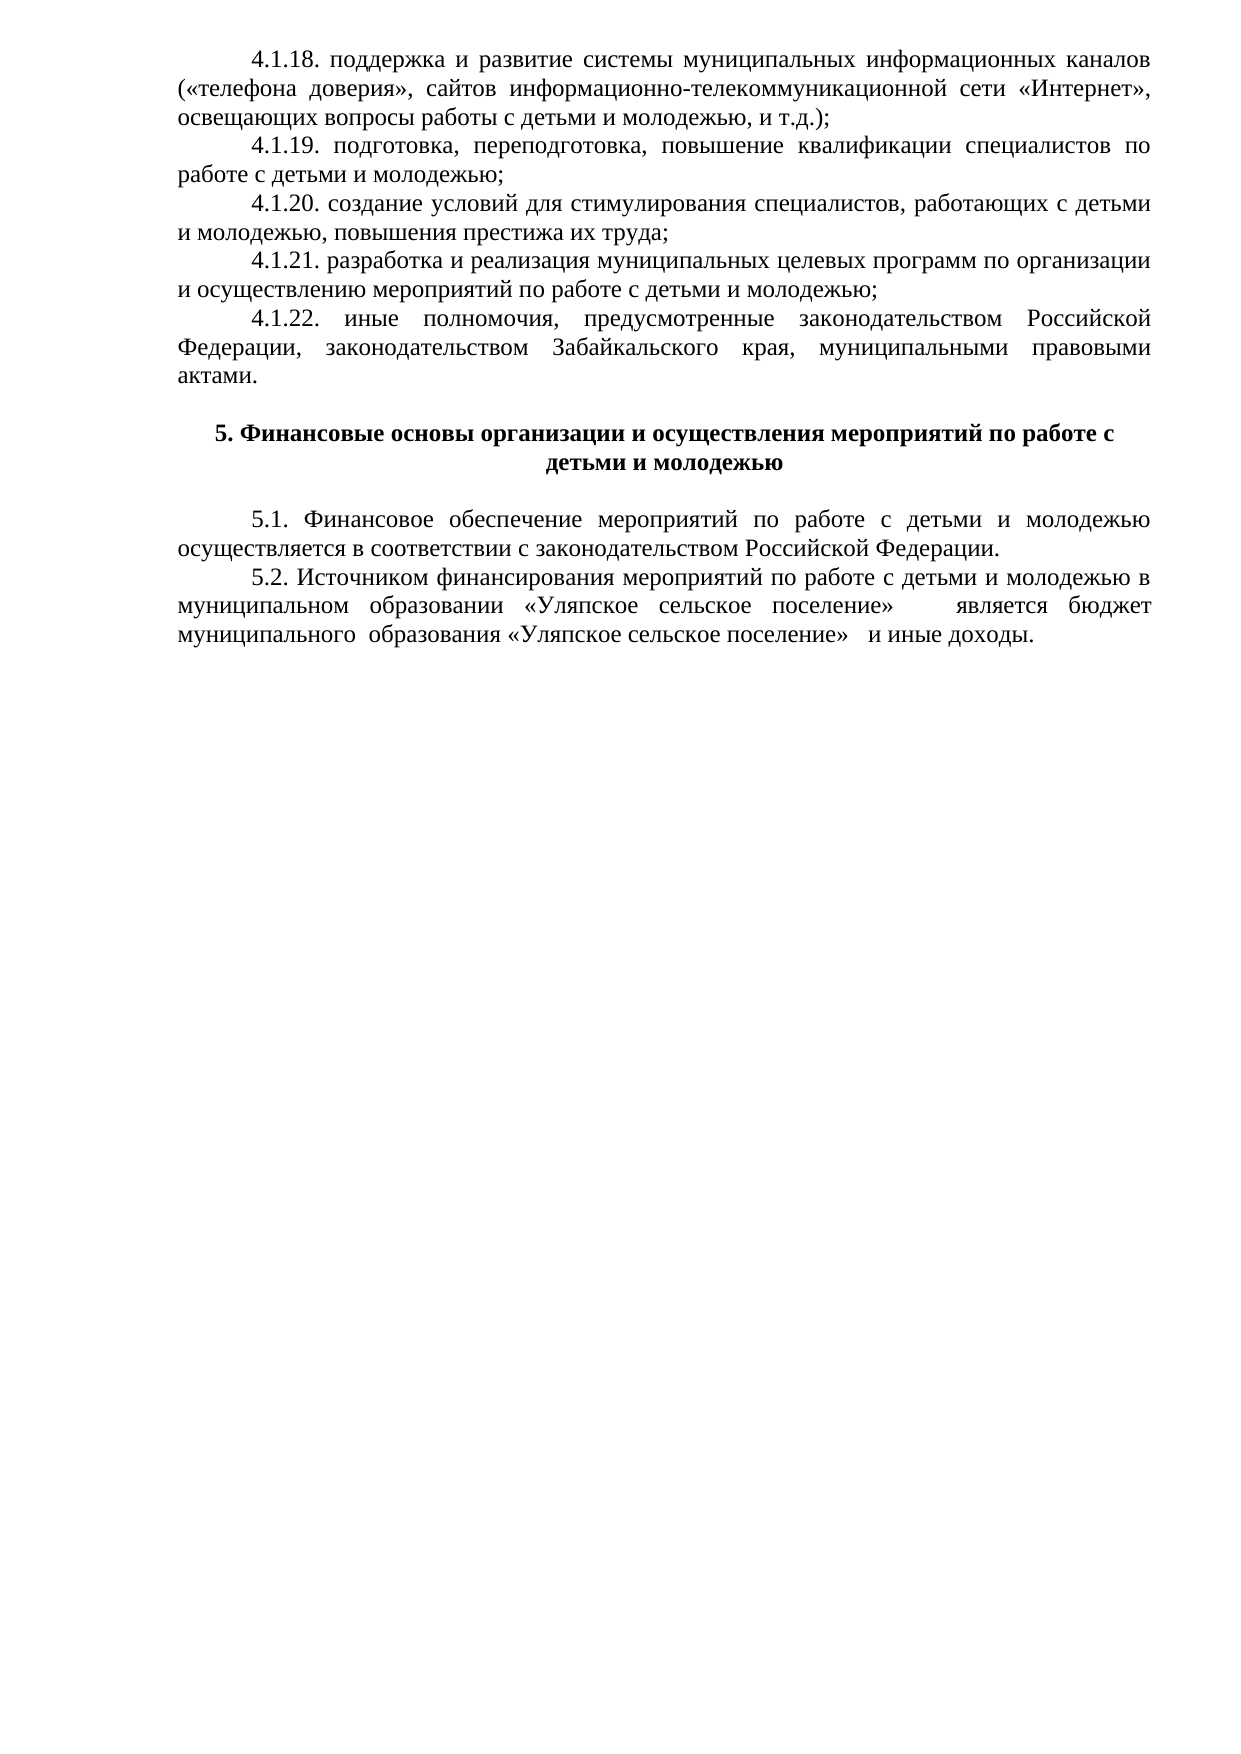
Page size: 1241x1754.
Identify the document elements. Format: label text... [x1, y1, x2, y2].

text 4.1.22. иные полномочия, предусмотренные законодательством Российской Федерации, законодательством Забайкальского края, муниципальными правовыми актами. [177, 303, 1152, 389]
text 5.1. Финансовое обеспечение мероприятий по работе с детьми и молодежью осуществляется в соответствии с законодательством Российской Федерации. [177, 504, 1152, 562]
text 4.1.20. создание условий для стимулирования специалистов, работающих с детьми и молодежью, повышения престижа их труда; [177, 188, 1152, 246]
text 4.1.21. разработка и реализация муниципальных целевых программ по организации и осуществлению мероприятий по работе с детьми и молодежью; [177, 246, 1152, 303]
text 4.1.18. поддержка и развитие системы муниципальных информационных каналов («телефона доверия», сайтов информационно-телекоммуникационной сети «Интернет», освещающих вопросы работы с детьми и молодежью, и т.д.); [177, 44, 1152, 131]
title 5.2. Источником финансирования мероприятий по работе с детьми и молодежью в муниципальном образовании «Уляпское сельское поселение» является бюджет муниципального образования «Уляпское сельское поселение» и иные доходы. [177, 562, 1152, 648]
text 5. Финансовые основы организации и осуществления мероприятий по работе с детьми и молодежью [177, 418, 1152, 476]
text 4.1.19. подготовка, переподготовка, повышение квалификации специалистов по работе с детьми и молодежью; [177, 131, 1152, 188]
